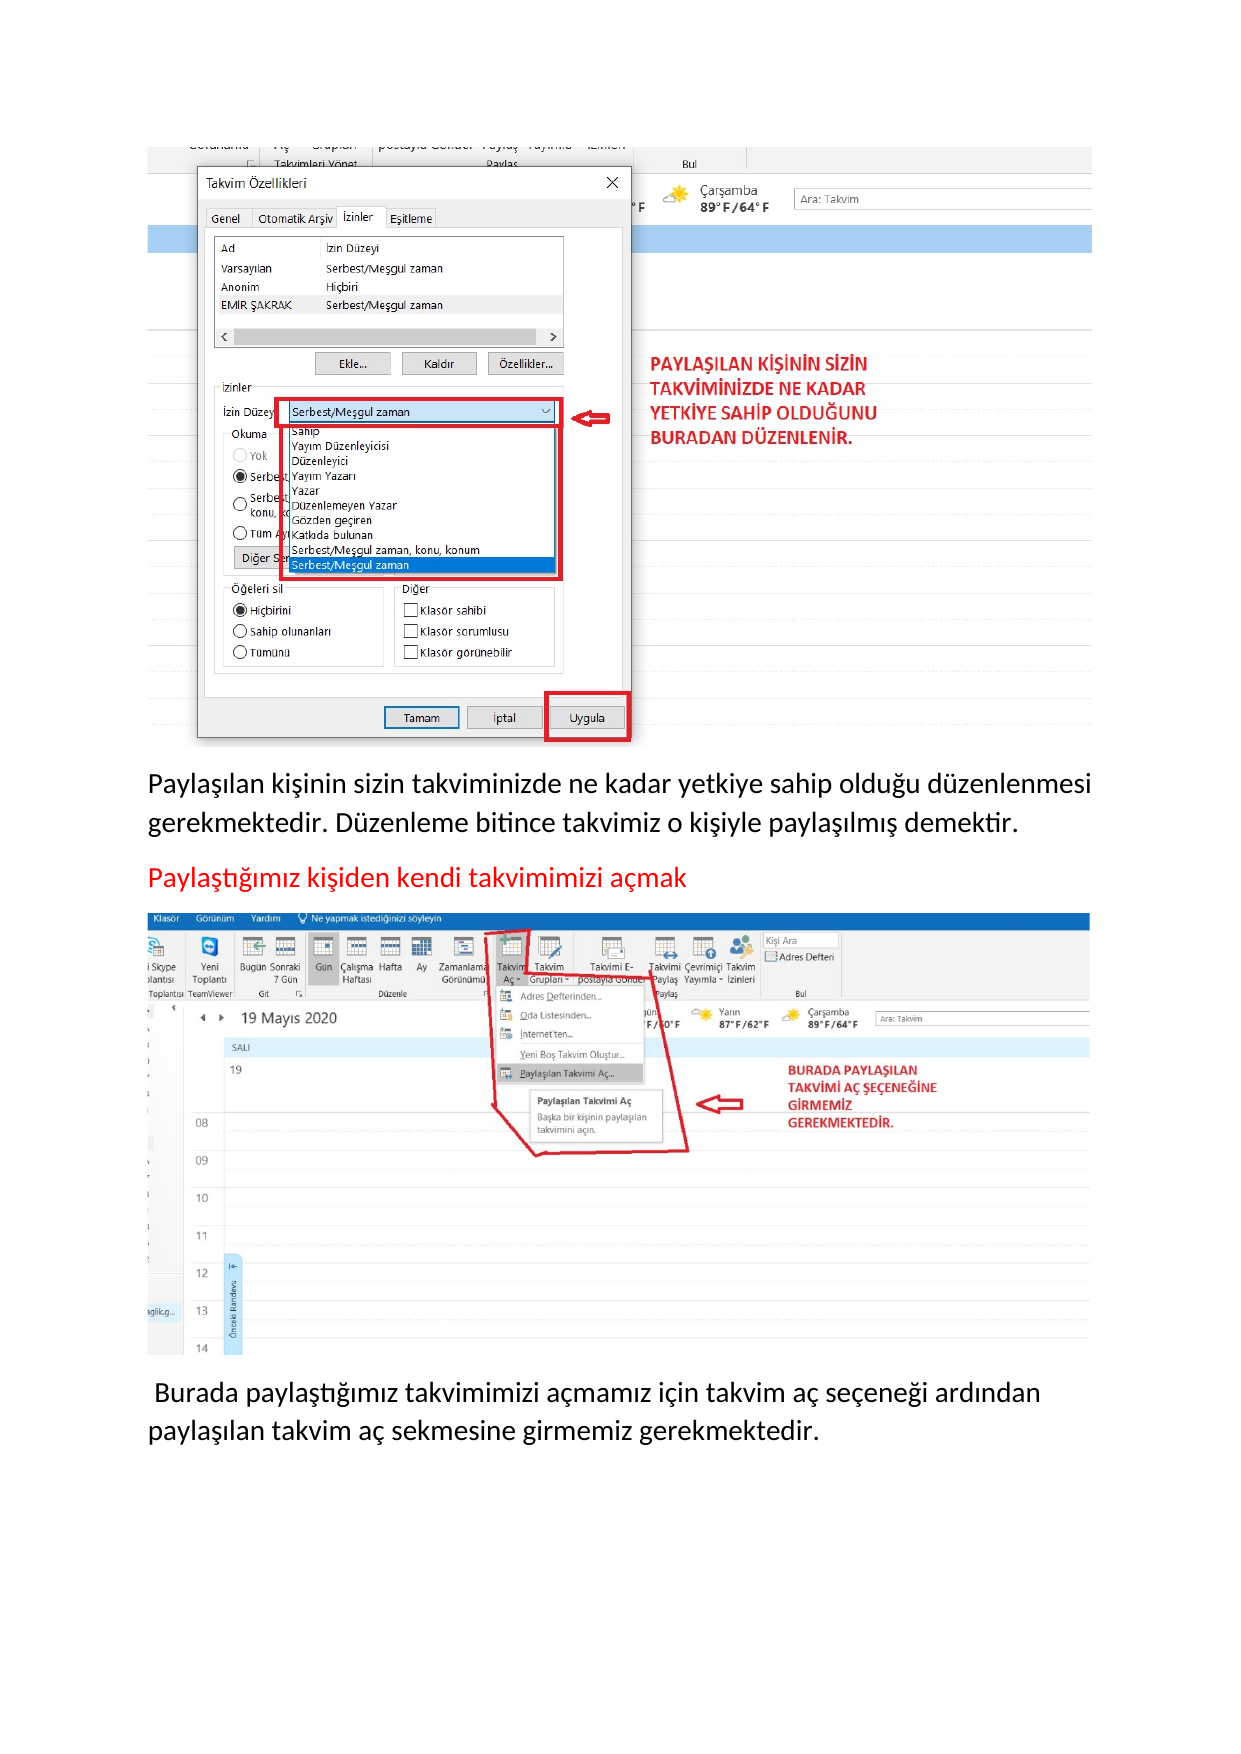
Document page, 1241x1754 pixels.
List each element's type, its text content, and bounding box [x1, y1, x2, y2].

text Paylaşılan kişinin sizin takviminizde ne kadar yetkiye sahip olduğu düzenlenmesi gerekmektedir. Düzenleme bitince takvimiz o kişiyle paylaşılmış demektir. [148, 765, 1093, 839]
text Burada paylaştığımız takvimimizi açmamız için takvim aç seçeneği ardından paylaşılan takvim aç sekmesine girmemiz gerekmektedir. [148, 1374, 1093, 1448]
text Paylaştığımız kişiden kendi takvimimizi açmak [148, 859, 1093, 894]
picture [147, 147, 1092, 747]
picture [147, 913, 1090, 1355]
